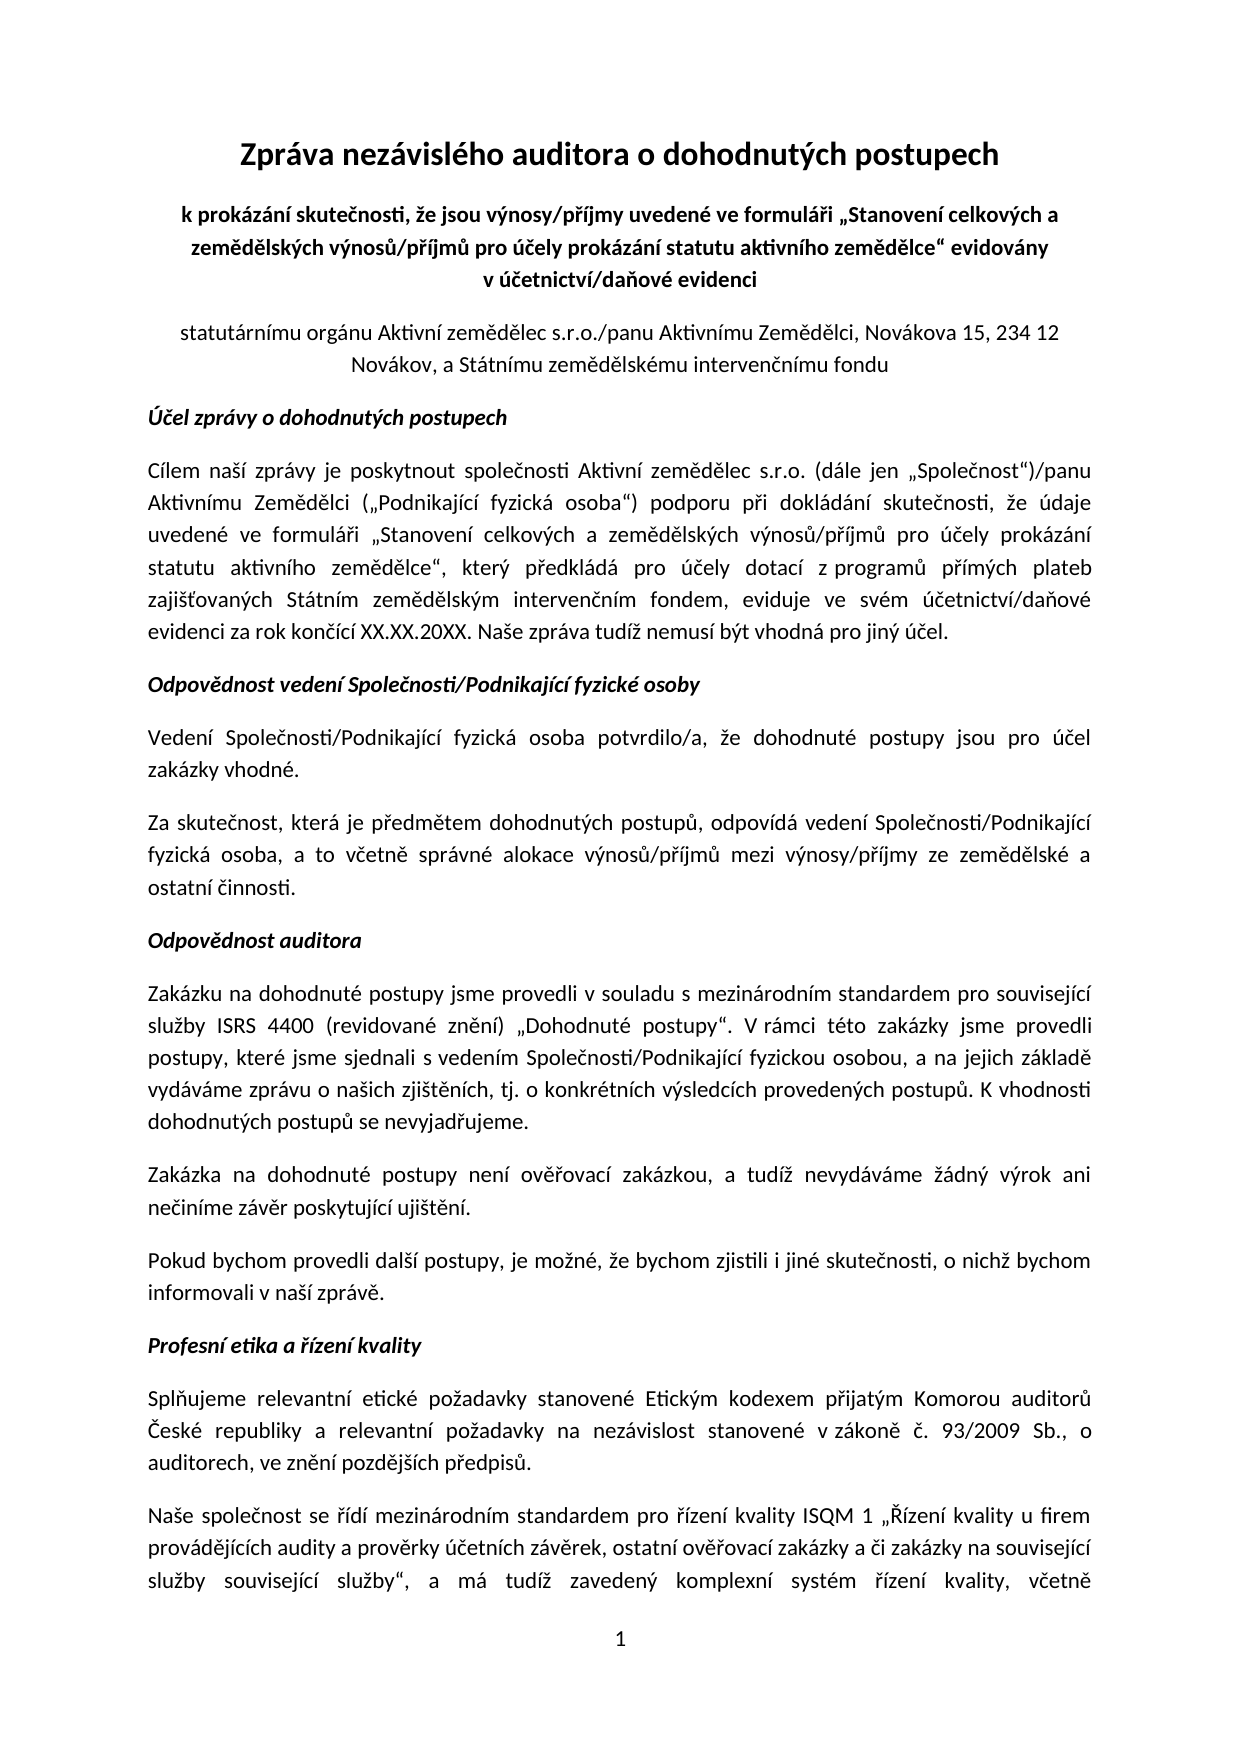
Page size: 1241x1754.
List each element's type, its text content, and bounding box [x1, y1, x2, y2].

text Zakázku na dohodnuté postupy jsme provedli v souladu s mezinárodním standardem pro související služby ISRS 4400 (revidované znění) „Dohodnuté postupy“. V rámci této zakázky jsme provedli postupy, které jsme sjednali s vedením Společnosti/Podnikající fyzickou osobou, a na jejich základě vydáváme zprávu o našich zjištěních, tj. o konkrétních výsledcích provedených postupů. K vhodnosti dohodnutých postupů se nevyjadřujeme. [148, 979, 1093, 1136]
text Odpovědnost auditora [148, 926, 1093, 954]
text Cílem naší zprávy je poskytnout společnosti Aktivní zemědělec s.r.o. (dále jen „Společnost“)/panu Aktivnímu Zemědělci („Podnikající fyzická osoba“) podporu při dokládání skutečnosti, že údaje uvedené ve formuláři „Stanovení celkových a zemědělských výnosů/příjmů pro účely prokázání statutu aktivního zemědělce“, který předkládá pro účely dotací z programů přímých plateb zajišťovaných Státním zemědělským intervenčním fondem, eviduje ve svém účetnictví/daňové evidenci za rok končící XX.XX.20XX. Naše zpráva tudíž nemusí být vhodná pro jiný účel. [148, 456, 1093, 645]
text k prokázání skutečnosti, že jsou výnosy/příjmy uvedené ve formuláři „Stanovení celkových a zemědělských výnosů/příjmů pro účely prokázání statutu aktivního zemědělce“ evidovány v účetnictví/daňové evidenci [148, 201, 1093, 293]
text Vedení Společnosti/Podnikající fyzická osoba potvrdilo/a, že dohodnuté postupy jsou pro účel zakázky vhodné. [148, 723, 1093, 783]
text Za skutečnost, která je předmětem dohodnutých postupů, odpovídá vedení Společnosti/Podnikající fyzická osoba, a to včetně správné alokace výnosů/příjmů mezi výnosy/příjmy ze zemědělské a ostatní činnosti. [148, 808, 1093, 901]
text statutárnímu orgánu Aktivní zemědělec s.r.o./panu Aktivnímu Zemědělci, Novákova 15, 234 12 Novákov, a Státnímu zemědělskému intervenčnímu fondu [148, 318, 1093, 378]
text Odpovědnost vedení Společnosti/Podnikající fyzické osoby [148, 670, 1093, 698]
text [148, 1501, 1093, 1594]
text Splňujeme relevantní etické požadavky stanovené Etickým kodexem přijatým Komorou auditorů České republiky a relevantní požadavky na nezávislost stanovené v zákoně č. 93/2009 Sb., o auditorech, ve znění pozdějších předpisů. [148, 1384, 1093, 1476]
text Zakázka na dohodnuté postupy není ověřovací zakázkou, a tudíž nevydáváme žádný výrok ani nečiníme závěr poskytující ujištění. [148, 1161, 1093, 1221]
text Zpráva nezávislého auditora o dohodnutých postupech [148, 133, 1093, 174]
text Profesní etika a řízení kvality [148, 1331, 1093, 1359]
text Účel zprávy o dohodnutých postupech [148, 403, 1093, 431]
text Pokud bychom provedli další postupy, je možné, že bychom zjistili i jiné skutečnosti, o nichž bychom informovali v naší zprávě. [148, 1246, 1093, 1306]
